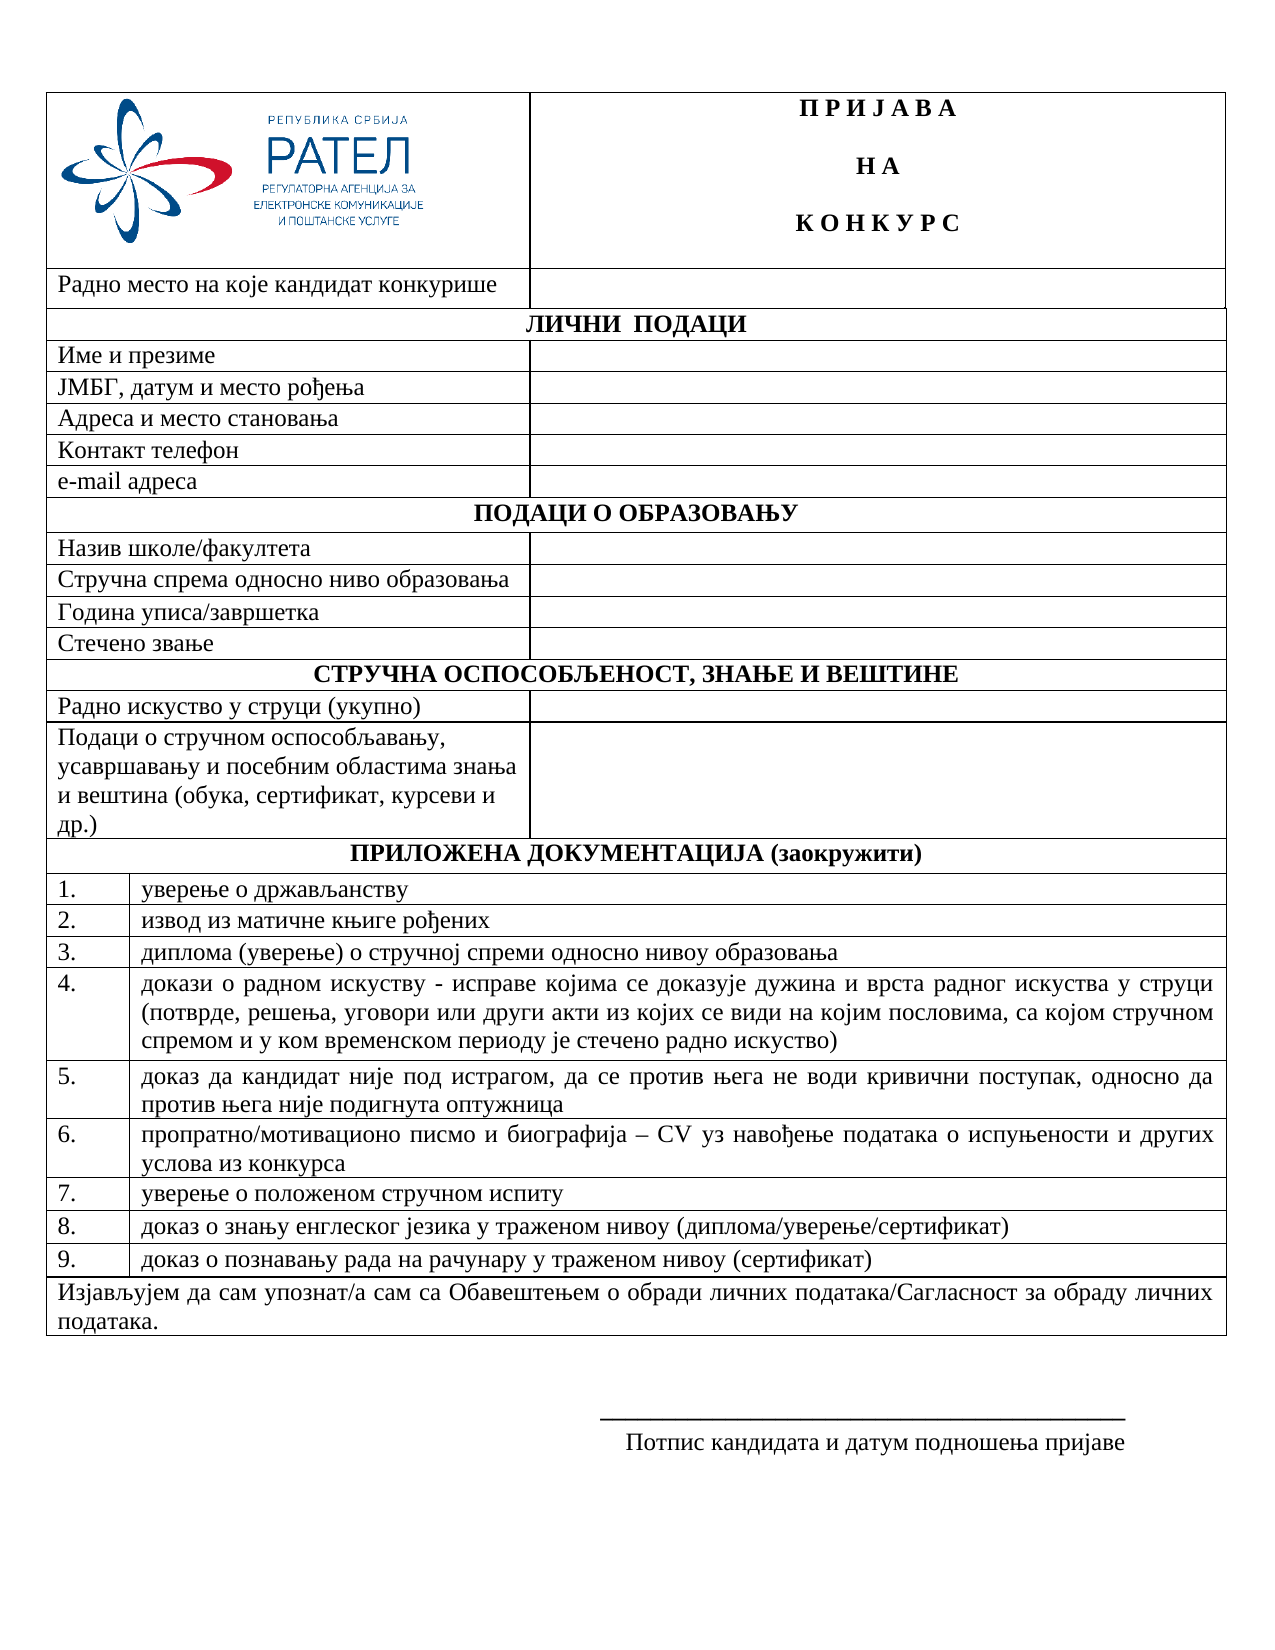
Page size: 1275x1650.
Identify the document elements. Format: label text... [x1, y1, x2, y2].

text Потпис кандидата и датум подношења пријаве [150, 1427, 1125, 1456]
table_cell [531, 435, 1226, 465]
table_cell 4. [47, 968, 129, 1060]
table_cell [531, 565, 1226, 596]
table_cell Подаци о стручном оспособљавању, усавршавању и посебним областима знања и вештина (обука, сертификат, курсеви и др.) [47, 723, 529, 837]
table_cell Стручна спрема односно ниво образовања [47, 565, 529, 596]
table_cell ЈМБГ, датум и место рођења [47, 372, 529, 402]
table_cell 3. [47, 937, 129, 967]
table_cell Година уписа/завршетка [47, 597, 529, 627]
table_cell Адреса и место становања [47, 404, 529, 434]
table_cell Име и презиме [47, 341, 529, 371]
table_cell пропратно/мотивационо писмо и биографија – CV уз навођење података о испуњености и других услова из конкурса [130, 1119, 1226, 1177]
table_cell [531, 691, 1226, 721]
table_cell доказ да кандидат није под истрагом, да се против њега не води кривични поступак, односно да против њега није подигнута оптужница [130, 1061, 1226, 1118]
table_cell 2. [47, 905, 129, 936]
table_cell ПРИЛОЖЕНА ДОКУМЕНТАЦИЈА (заокружити) [47, 839, 1226, 873]
table_cell докази о радном искуству - исправе којима се доказује дужина и врста радног искуства у струци (потврде, решења, уговори или други акти из којих се види на којим пословима, са којом стручном спремом и у ком временском периоду је стечено радно искуство) [130, 968, 1226, 1060]
table_cell [531, 341, 1226, 371]
table_cell 1. [47, 874, 129, 904]
table_cell 8. [47, 1211, 129, 1243]
table_cell [531, 404, 1226, 434]
table_cell [531, 533, 1226, 563]
table_cell СТРУЧНА ОСПОСОБЉЕНОСТ, ЗНАЊЕ И ВЕШТИНЕ [47, 660, 1226, 690]
table_cell Стечено звање [47, 628, 529, 658]
table_cell [531, 723, 1226, 837]
table_header П Р И Ј А В А Н А К О Н К У Р С [531, 93, 1225, 268]
table_cell 5. [47, 1061, 129, 1118]
table_cell [531, 597, 1226, 627]
table_cell [531, 628, 1226, 658]
table_cell извод из матичне књиге рођених [130, 905, 1226, 936]
table_cell ПОДАЦИ О ОБРАЗОВАЊУ [47, 498, 1226, 532]
table_cell 6. [47, 1119, 129, 1177]
text __________________________________________ [150, 1394, 1125, 1423]
table_cell Назив школе/факултета [47, 533, 529, 563]
table_cell 7. [47, 1178, 129, 1210]
table_cell диплома (уверење) о стручној спреми односно нивоу образовања [130, 937, 1226, 967]
table_cell [531, 269, 1225, 308]
table_cell 9. [47, 1244, 129, 1276]
table_cell уверење о држављанству [130, 874, 1226, 904]
table_cell ЛИЧНИ ПОДАЦИ [47, 309, 1226, 339]
table_cell [531, 466, 1226, 497]
table_cell уверење о положеном стручном испиту [130, 1178, 1226, 1210]
table_cell доказ о знању енглеског језика у траженом нивоу (диплома/уверење/сертификат) [130, 1211, 1226, 1243]
table_cell Контакт телефон [47, 435, 529, 465]
table_cell доказ о познавању рада на рачунару у траженом нивоу (сертификат) [130, 1244, 1226, 1276]
picture [57, 93, 428, 247]
table_cell Радно место на које кандидат конкурише [47, 269, 529, 308]
table_cell [531, 372, 1226, 402]
table_cell Изјављујем да сам упознат/а сам са Обавештењем о обради личних података/Сагласност за обраду личних података. [47, 1278, 1226, 1335]
table_header [47, 93, 529, 268]
table_cell e-mail адреса [47, 466, 529, 497]
table_cell Радно искуство у струци (укупно) [47, 691, 529, 721]
